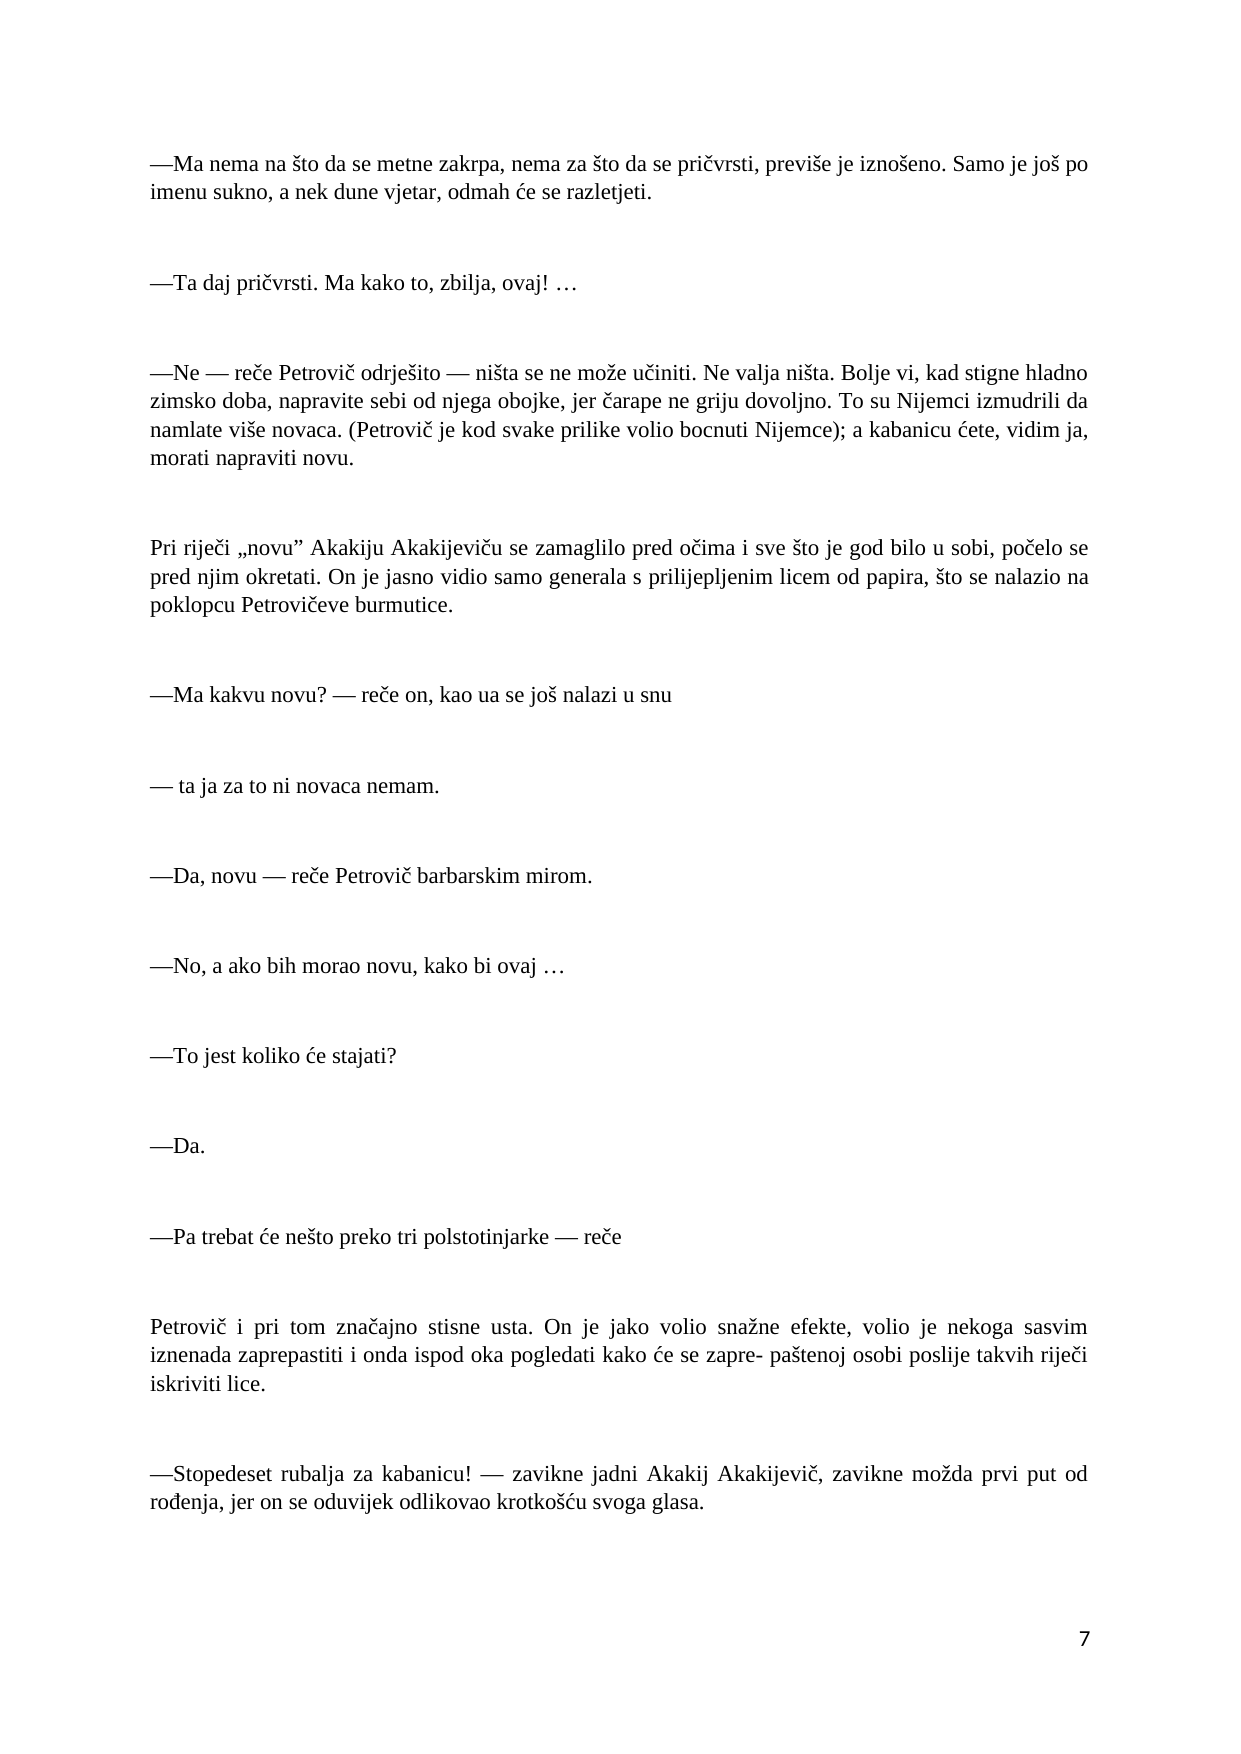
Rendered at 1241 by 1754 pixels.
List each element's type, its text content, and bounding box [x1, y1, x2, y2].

text —To jest koliko će stajati? [150, 1042, 1090, 1069]
text —Pa trebat će nešto preko tri polstotinjarke — reče [150, 1223, 1090, 1249]
text —Ne — reče Petrovič odrješito — ništa se ne može učiniti. Ne valja ništa. Bolje vi, kad stigne hladno zimsko doba, napravite sebi od njega obojke, jer čarape ne griju dovoljno. To su Nijemci izmudrili da namlate više novaca. (Petrovič je kod svake prilike volio bocnuti Nijemce); a kabanicu ćete, vidim ja, morati napraviti novu. [150, 359, 1090, 471]
text —Ta daj pričvrsti. Ma kako to, zbilja, ovaj! … [150, 269, 1090, 295]
text —No, a ako bih morao novu, kako bi ovaj … [150, 952, 1090, 978]
text —Da. [150, 1132, 1090, 1159]
text —Stopedeset rubalja za kabanicu! — zavikne jadni Akakij Akakijevič, zavikne možda prvi put od rođenja, jer on se oduvijek odlikovao krotkošću svoga glasa. [150, 1460, 1090, 1515]
text —Da, novu — reče Petrovič barbarskim mirom. [150, 862, 1090, 888]
text Petrovič i pri tom značajno stisne usta. On je jako volio snažne efekte, volio je nekoga sasvim iznenada zaprepastiti i onda ispod oka pogledati kako će se zapre- paštenoj osobi poslije takvih riječi iskriviti lice. [150, 1313, 1090, 1396]
text Pri riječi „novu” Akakiju Akakijeviču se zamaglilo pred očima i sve što je god bilo u sobi, počelo se pred njim okretati. On je jasno vidio samo generala s prilijepljenim licem od papira, što se nalazio na poklopcu Petrovičeve burmutice. [150, 534, 1090, 618]
text —Ma nema na što da se metne zakrpa, nema za što da se pričvrsti, previše je iznošeno. Samo je još po imenu sukno, a nek dune vjetar, odmah će se razletjeti. [150, 150, 1090, 205]
text —Ma kakvu novu? — reče on, kao ua se još nalazi u snu [150, 681, 1090, 708]
text — ta ja za to ni novaca nemam. [150, 772, 1090, 798]
